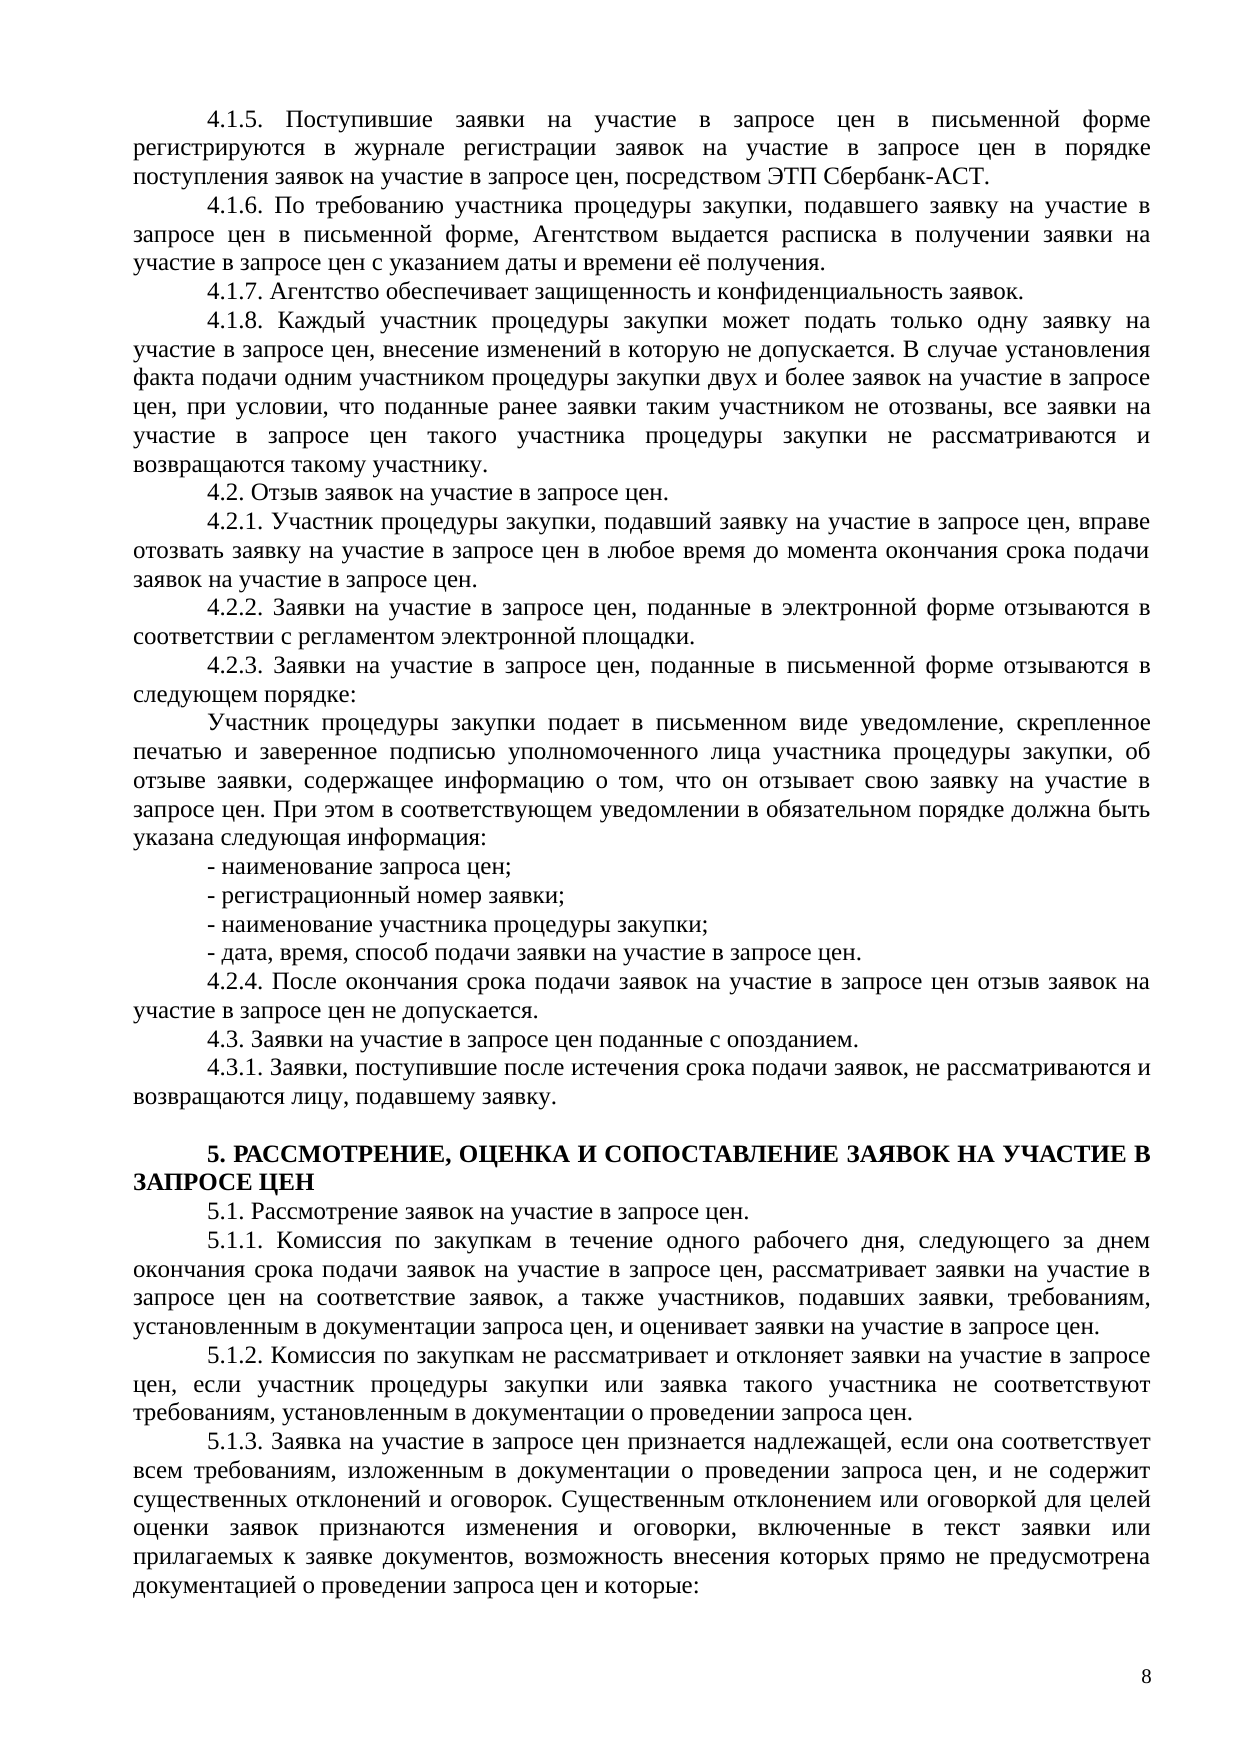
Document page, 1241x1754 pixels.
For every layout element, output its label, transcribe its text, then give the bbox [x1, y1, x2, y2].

text 4.2.2. Заявки на участие в запросе цен, поданные в электронной форме отзываются в соответствии с регламентом электронной площадки. [133, 592, 1152, 650]
text - регистрационный номер заявки; [133, 880, 1152, 909]
text - дата, время, способ подачи заявки на участие в запросе цен. [133, 937, 1152, 966]
text 4.1.8. Каждый участник процедуры закупки может подать только одну заявку на участие в запросе цен, внесение изменений в которую не допускается. В случае установления факта подачи одним участником процедуры закупки двух и более заявок на участие в запросе цен, при условии, что поданные ранее заявки таким участником не отозваны, все заявки на участие в запросе цен такого участника процедуры закупки не рассматриваются и возвращаются такому участнику. [133, 305, 1152, 477]
text 4.3. Заявки на участие в запросе цен поданные с опозданием. [133, 1024, 1152, 1052]
text 4.1.6. По требованию участника процедуры закупки, подавшего заявку на участие в запросе цен в письменной форме, Агентством выдается расписка в получении заявки на участие в запросе цен с указанием даты и времени её получения. [133, 190, 1152, 276]
text 4.1.7. Агентство обеспечивает защищенность и конфиденциальность заявок. [133, 276, 1152, 305]
text 4.2.4. После окончания срока подачи заявок на участие в запросе цен отзыв заявок на участие в запросе цен не допускается. [133, 966, 1152, 1024]
text 4.2. Отзыв заявок на участие в запросе цен. [133, 477, 1152, 506]
text 4.2.3. Заявки на участие в запросе цен, поданные в письменной форме отзываются в следующем порядке: [133, 650, 1152, 707]
text 5.1. Рассмотрение заявок на участие в запросе цен. [133, 1196, 1152, 1225]
text Участник процедуры закупки подает в письменном виде уведомление, скрепленное печатью и заверенное подписью уполномоченного лица участника процедуры закупки, об отзыве заявки, содержащее информацию о том, что он отзывает свою заявку на участие в запросе цен. При этом в соответствующем уведомлении в обязательном порядке должна быть указана следующая информация: [133, 707, 1152, 851]
text 5. РАССМОТРЕНИЕ, ОЦЕНКА И СОПОСТАВЛЕНИЕ ЗАЯВОК НА УЧАСТИЕ В ЗАПРОСЕ ЦЕН [133, 1139, 1152, 1196]
text 4.1.5. Поступившие заявки на участие в запросе цен в письменной форме регистрируются в журнале регистрации заявок на участие в запросе цен в порядке поступления заявок на участие в запросе цен, посредством ЭТП Сбербанк-АСТ. [133, 104, 1152, 190]
text 5.1.2. Комиссия по закупкам не рассматривает и отклоняет заявки на участие в запросе цен, если участник процедуры закупки или заявка такого участника не соответствуют требованиям, установленным в документации о проведении запроса цен. [133, 1340, 1152, 1426]
text 4.2.1. Участник процедуры закупки, подавший заявку на участие в запросе цен, вправе отозвать заявку на участие в запросе цен в любое время до момента окончания срока подачи заявок на участие в запросе цен. [133, 506, 1152, 592]
text 5.1.3. Заявка на участие в запросе цен признается надлежащей, если она соответствует всем требованиям, изложенным в документации о проведении запроса цен, и не содержит существенных отклонений и оговорок. Существенным отклонением или оговоркой для целей оценки заявок признаются изменения и оговорки, включенные в текст заявки или прилагаемых к заявке документов, возможность внесения которых прямо не предусмотрена документацией о проведении запроса цен и которые: [133, 1426, 1152, 1599]
text - наименование запроса цен; [133, 851, 1152, 880]
text 5.1.1. Комиссия по закупкам в течение одного рабочего дня, следующего за днем окончания срока подачи заявок на участие в запросе цен, рассматривает заявки на участие в запросе цен на соответствие заявок, а также участников, подавших заявки, требованиям, установленным в документации запроса цен, и оценивает заявки на участие в запросе цен. [133, 1225, 1152, 1340]
text - наименование участника процедуры закупки; [133, 909, 1152, 937]
text 4.3.1. Заявки, поступившие после истечения срока подачи заявок, не рассматриваются и возвращаются лицу, подавшему заявку. [133, 1052, 1152, 1110]
